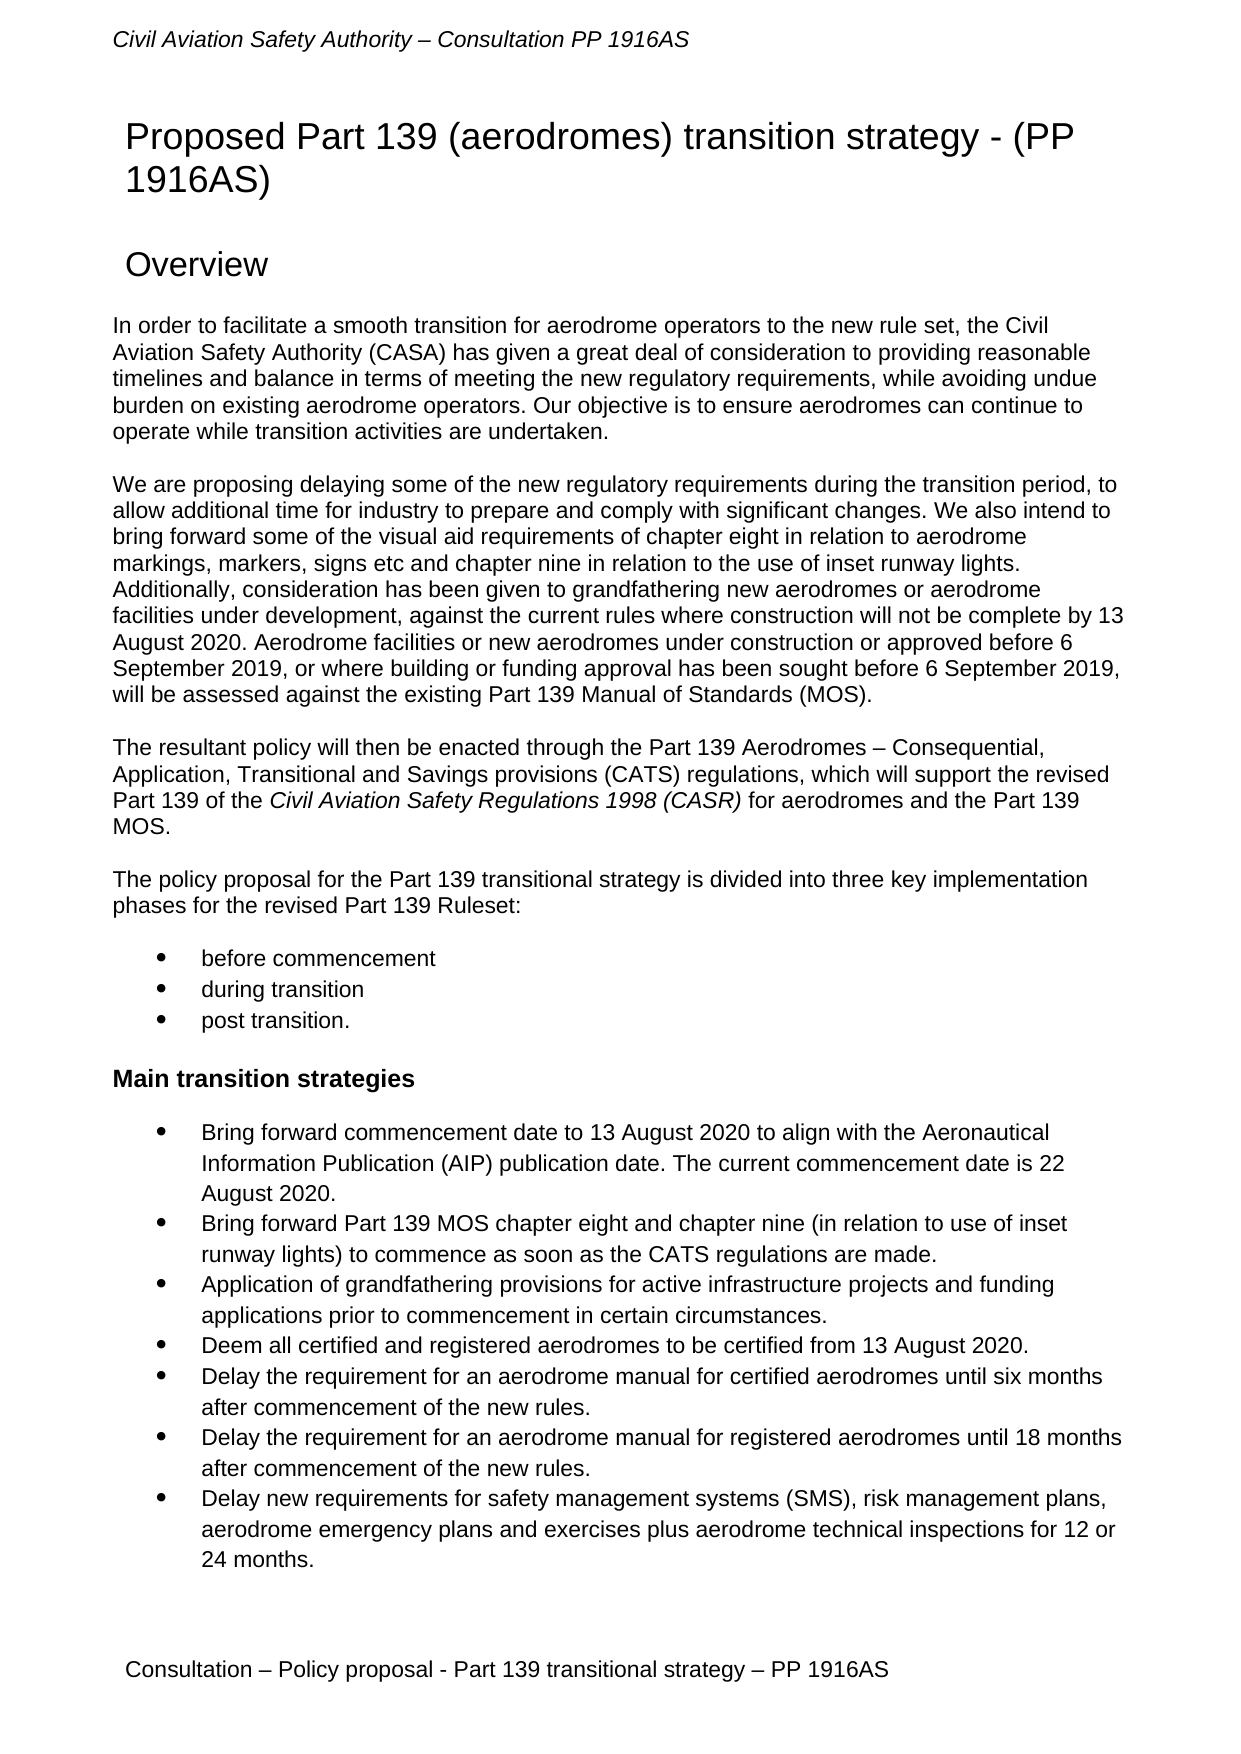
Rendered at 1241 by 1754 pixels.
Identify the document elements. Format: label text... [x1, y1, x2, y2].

text Proposed Part 139 (aerodromes) transition strategy - (PP 1916AS) [125, 114, 1126, 201]
list Delay new requirements for safety management systems (SMS), risk management plans, aerodrome emergency plans and exercises plus aerodrome technical inspections for 12 or 24 months. [157, 1485, 1126, 1572]
text The policy proposal for the Part 139 transitional strategy is divided into three key implementation phases for the revised Part 139 Ruleset: [112, 866, 1126, 919]
list Application of grandfathering provisions for active infrastructure projects and funding applications prior to commencement in certain circumstances. [157, 1271, 1126, 1328]
list Bring forward Part 139 MOS chapter eight and chapter nine (in relation to use of inset runway lights) to commence as soon as the CATS regulations are made. [157, 1210, 1126, 1267]
list Delay the requirement for an aerodrome manual for certified aerodromes until six months after commencement of the new rules. [157, 1363, 1126, 1420]
list Delay the requirement for an aerodrome manual for registered aerodromes until 18 months after commencement of the new rules. [157, 1424, 1126, 1481]
list Bring forward commencement date to 13 August 2020 to align with the Aeronautical Information Publication (AIP) publication date. The current commencement date is 22 August 2020. [157, 1119, 1126, 1207]
text We are proposing delaying some of the new regulatory requirements during the transition period, to allow additional time for industry to prepare and comply with significant changes. We also intend to bring forward some of the visual aid requirements of chapter eight in relation to aerodrome markings, markers, signs etc and chapter nine in relation to the use of inset runway lights. Additionally, consideration has been given to grandfathering new aerodromes or aerodrome facilities under development, against the current rules where construction will not be complete by 13 August 2020. Aerodrome facilities or new aerodromes under construction or approved before 6 September 2019, or where building or funding approval has been sought before 6 September 2019, will be assessed against the existing Part 139 Manual of Standards (MOS). [112, 471, 1126, 708]
list during transition [157, 976, 1126, 1003]
list Deem all certified and registered aerodromes to be certified from 13 August 2020. [157, 1332, 1126, 1359]
text The resultant policy will then be enacted through the Part 139 Aerodromes – Consequential, Application, Transitional and Savings provisions (CATS) regulations, which will support the revised Part 139 of the Civil Aviation Safety Regulations 1998 (CASR) for aerodromes and the Part 139 MOS. [112, 734, 1126, 839]
list post transition. [157, 1007, 1126, 1033]
list before commencement [157, 945, 1126, 972]
text In order to facilitate a smooth transition for aerodrome operators to the new rule set, the Civil Aviation Safety Authority (CASA) has given a great deal of consideration to providing reasonable timelines and balance in terms of meeting the new regulatory requirements, while avoiding undue burden on existing aerodrome operators. Our objective is to ensure aerodromes can continue to operate while transition activities are undertaken. [112, 312, 1126, 444]
subtitle Overview [125, 244, 1126, 284]
subtitle Main transition strategies [112, 1064, 1126, 1093]
